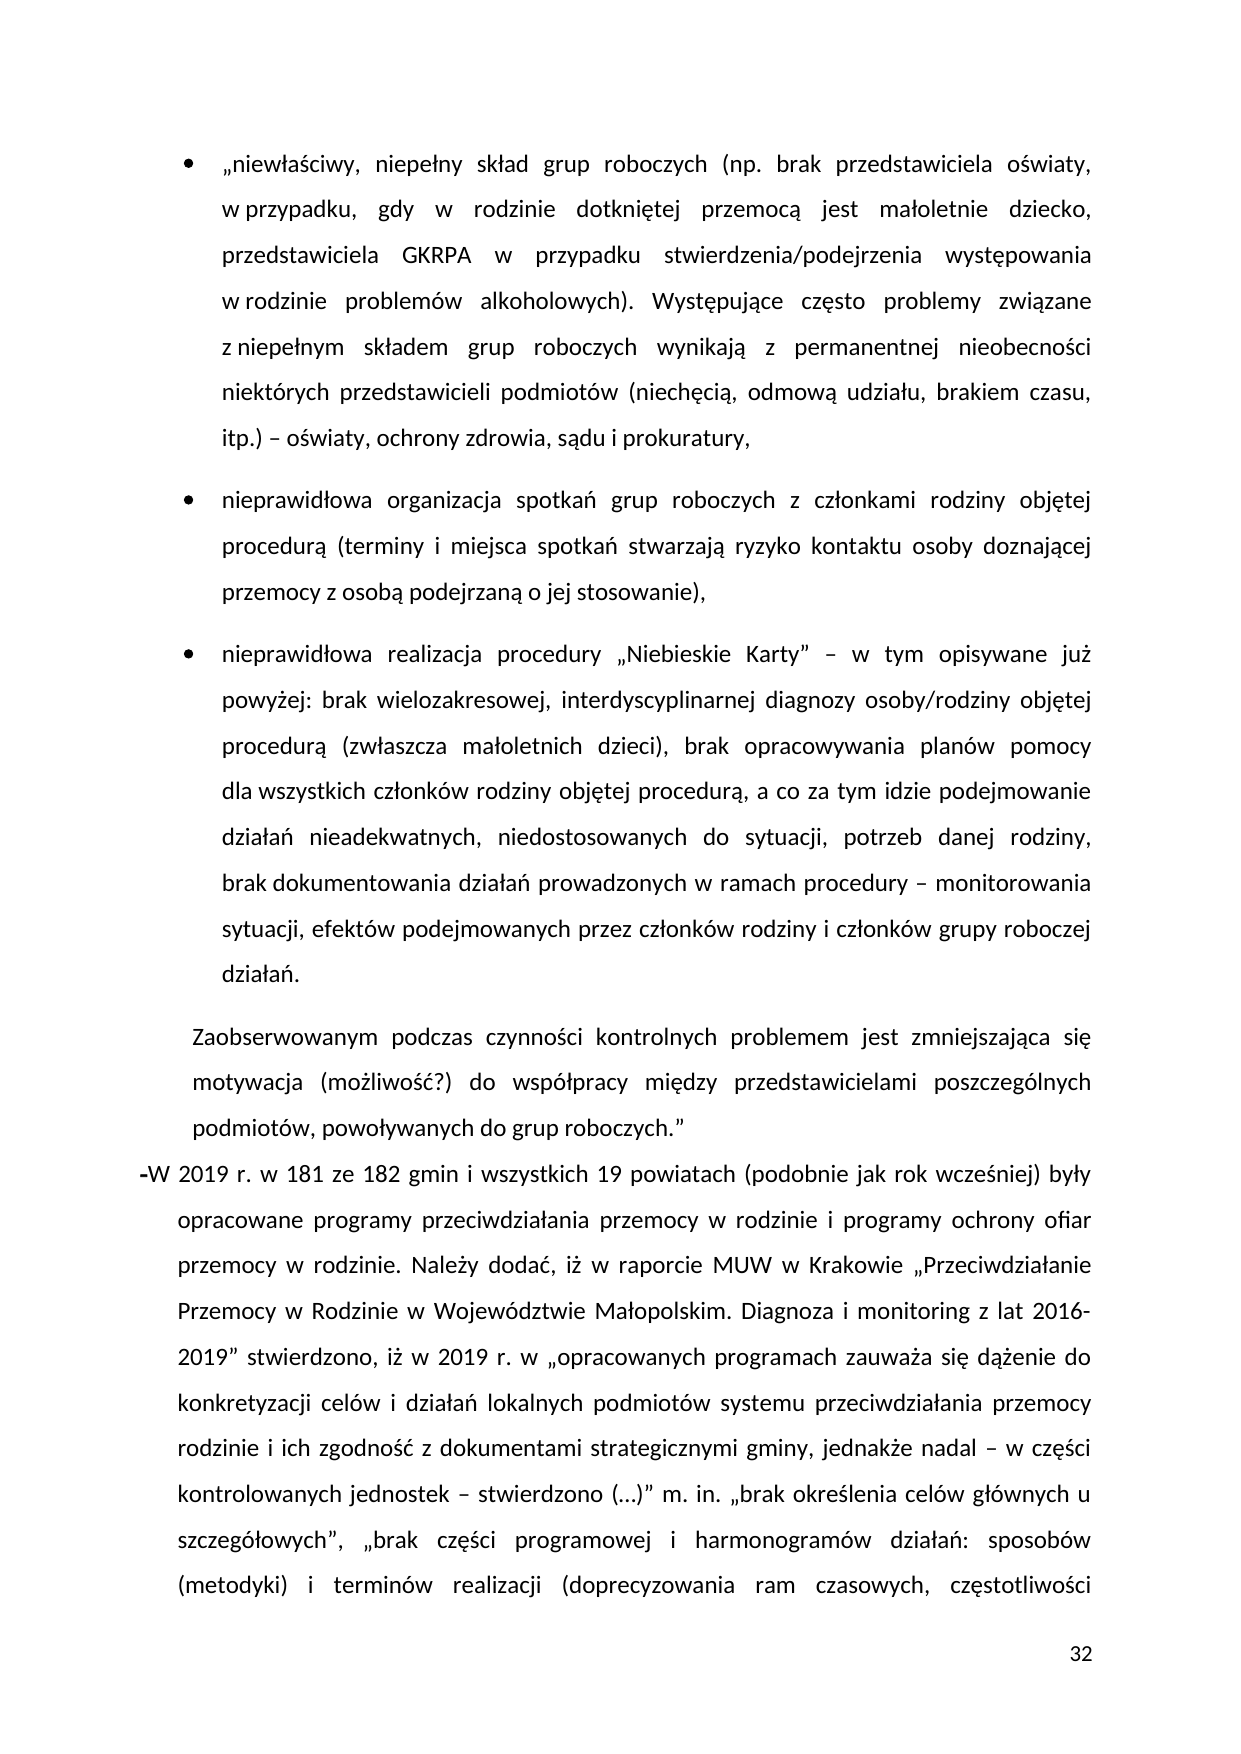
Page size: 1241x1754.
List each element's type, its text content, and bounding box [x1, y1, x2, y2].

list nieprawidłowa organizacja spotkań grup roboczych z członkami rodziny objętej procedurą (terminy i miejsca spotkań stwarzają ryzyko kontaktu osoby doznającej przemocy z osobą podejrzaną o jej stosowanie), [184, 484, 1092, 606]
list „niewłaściwy, niepełny skład grup roboczych (np. brak przedstawiciela oświaty, w przypadku, gdy w rodzinie dotkniętej przemocą jest małoletnie dziecko, przedstawiciela GKRPA w przypadku stwierdzenia/podejrzenia występowania w rodzinie problemów alkoholowych). Występujące często problemy związane z niepełnym składem grup roboczych wynikają z permanentnej nieobecności niektórych przedstawicieli podmiotów (niechęcią, odmową udziału, brakiem czasu, itp.) – oświaty, ochrony zdrowia, sądu i prokuratury, [184, 148, 1092, 453]
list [140, 1158, 1092, 1600]
text Zaobserwowanym podczas czynności kontrolnych problemem jest zmniejszająca się motywacja (możliwość?) do współpracy między przedstawicielami poszczególnych podmiotów, powoływanych do grup roboczych.” [192, 1021, 1092, 1143]
list nieprawidłowa realizacja procedury „Niebieskie Karty” – w tym opisywane już powyżej: brak wielozakresowej, interdyscyplinarnej diagnozy osoby/rodziny objętej procedurą (zwłaszcza małoletnich dzieci), brak opracowywania planów pomocy dla wszystkich członków rodziny objętej procedurą, a co za tym idzie podejmowanie działań nieadekwatnych, niedostosowanych do sytuacji, potrzeb danej rodziny, brak dokumentowania działań prowadzonych w ramach procedury – monitorowania sytuacji, efektów podejmowanych przez członków rodziny i członków grupy roboczej działań. [184, 638, 1092, 989]
